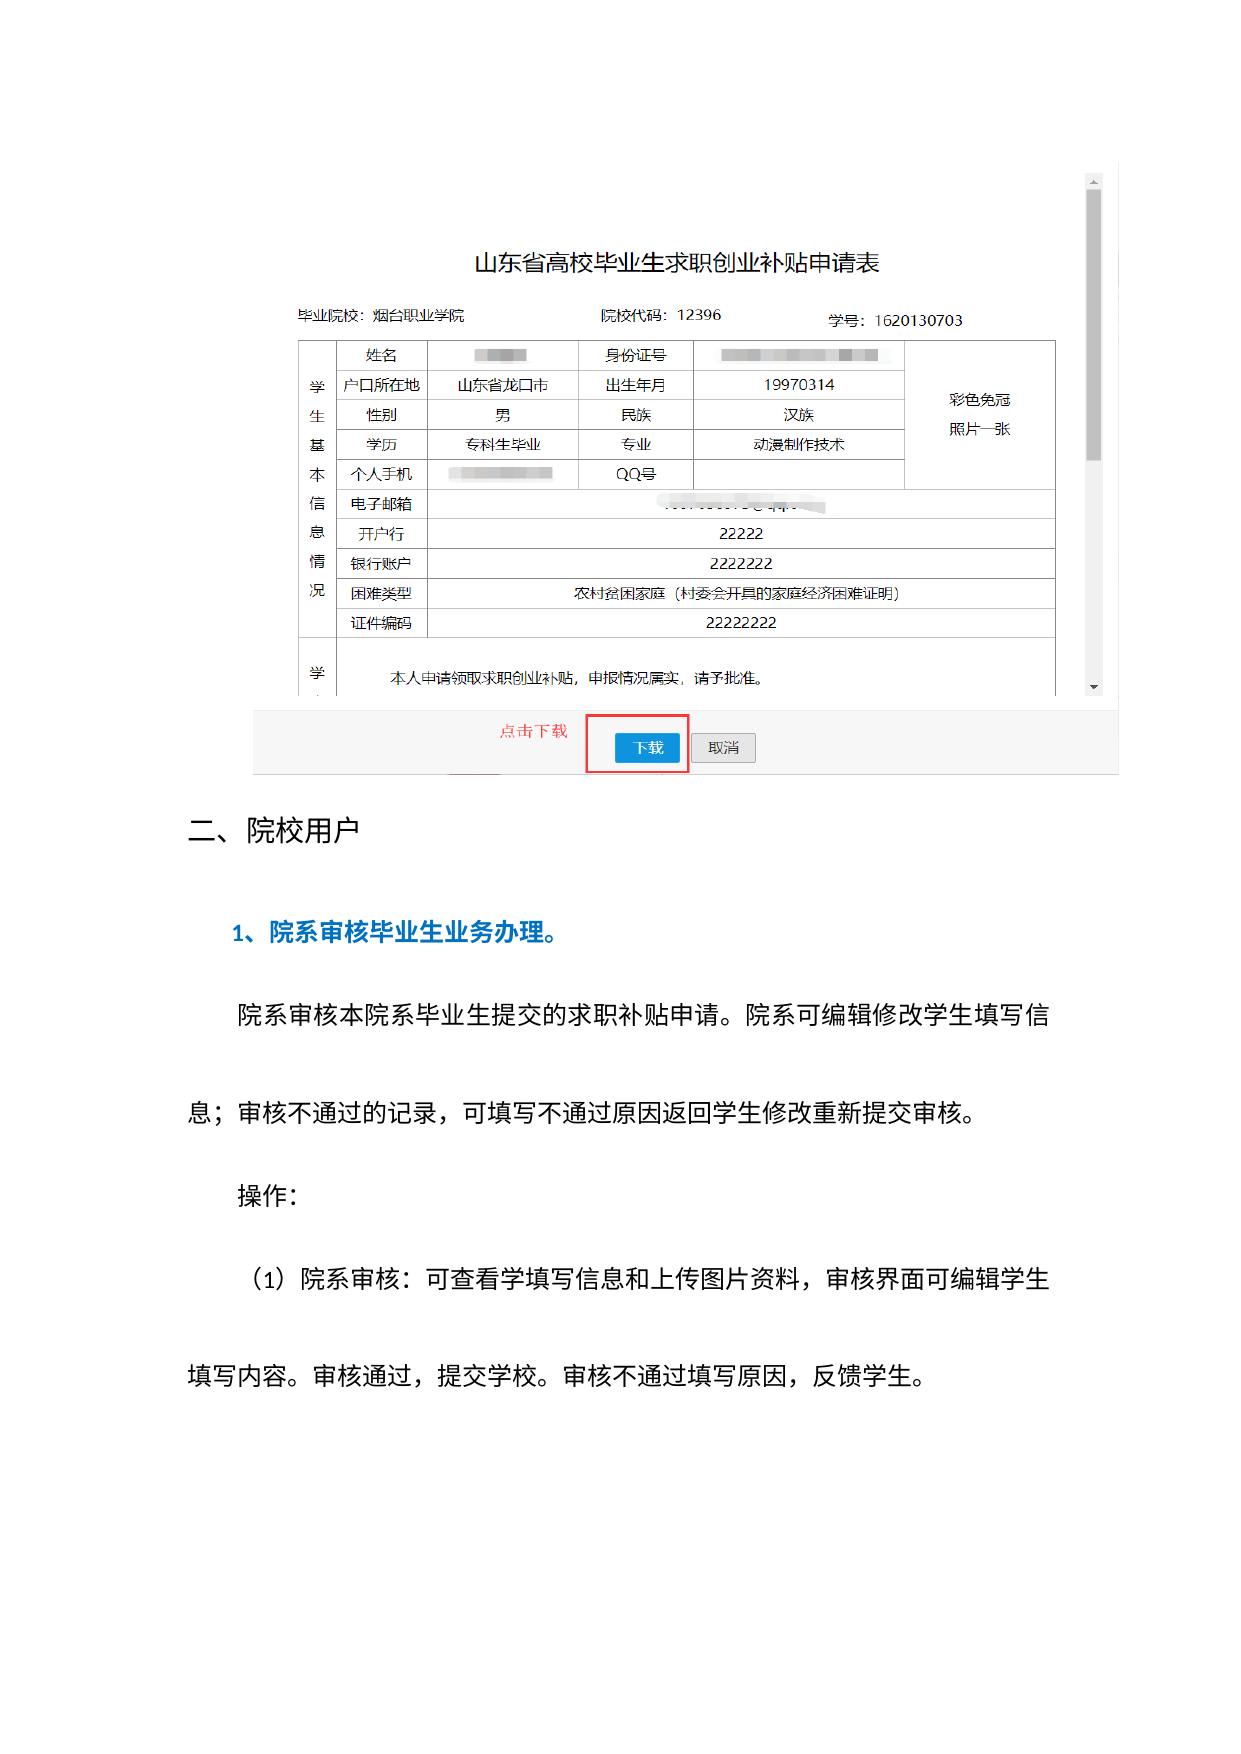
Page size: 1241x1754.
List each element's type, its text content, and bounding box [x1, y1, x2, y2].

picture [253, 162, 1119, 775]
list 1、院系审核毕业生业务办理。 [231, 898, 1053, 963]
text （1）院系审核：可查看学填写信息和上传图片资料，审核界面可编辑学生填写内容。审核通过，提交学校。审核不通过填写原因，反馈学生。 [187, 1245, 1053, 1407]
text 二、院校用户 [187, 796, 1053, 861]
text 操作： [187, 1162, 1053, 1227]
text 院系审核本院系毕业生提交的求职补贴申请。院系可编辑修改学生填写信息；审核不通过的记录，可填写不通过原因返回学生修改重新提交审核。 [187, 981, 1053, 1144]
